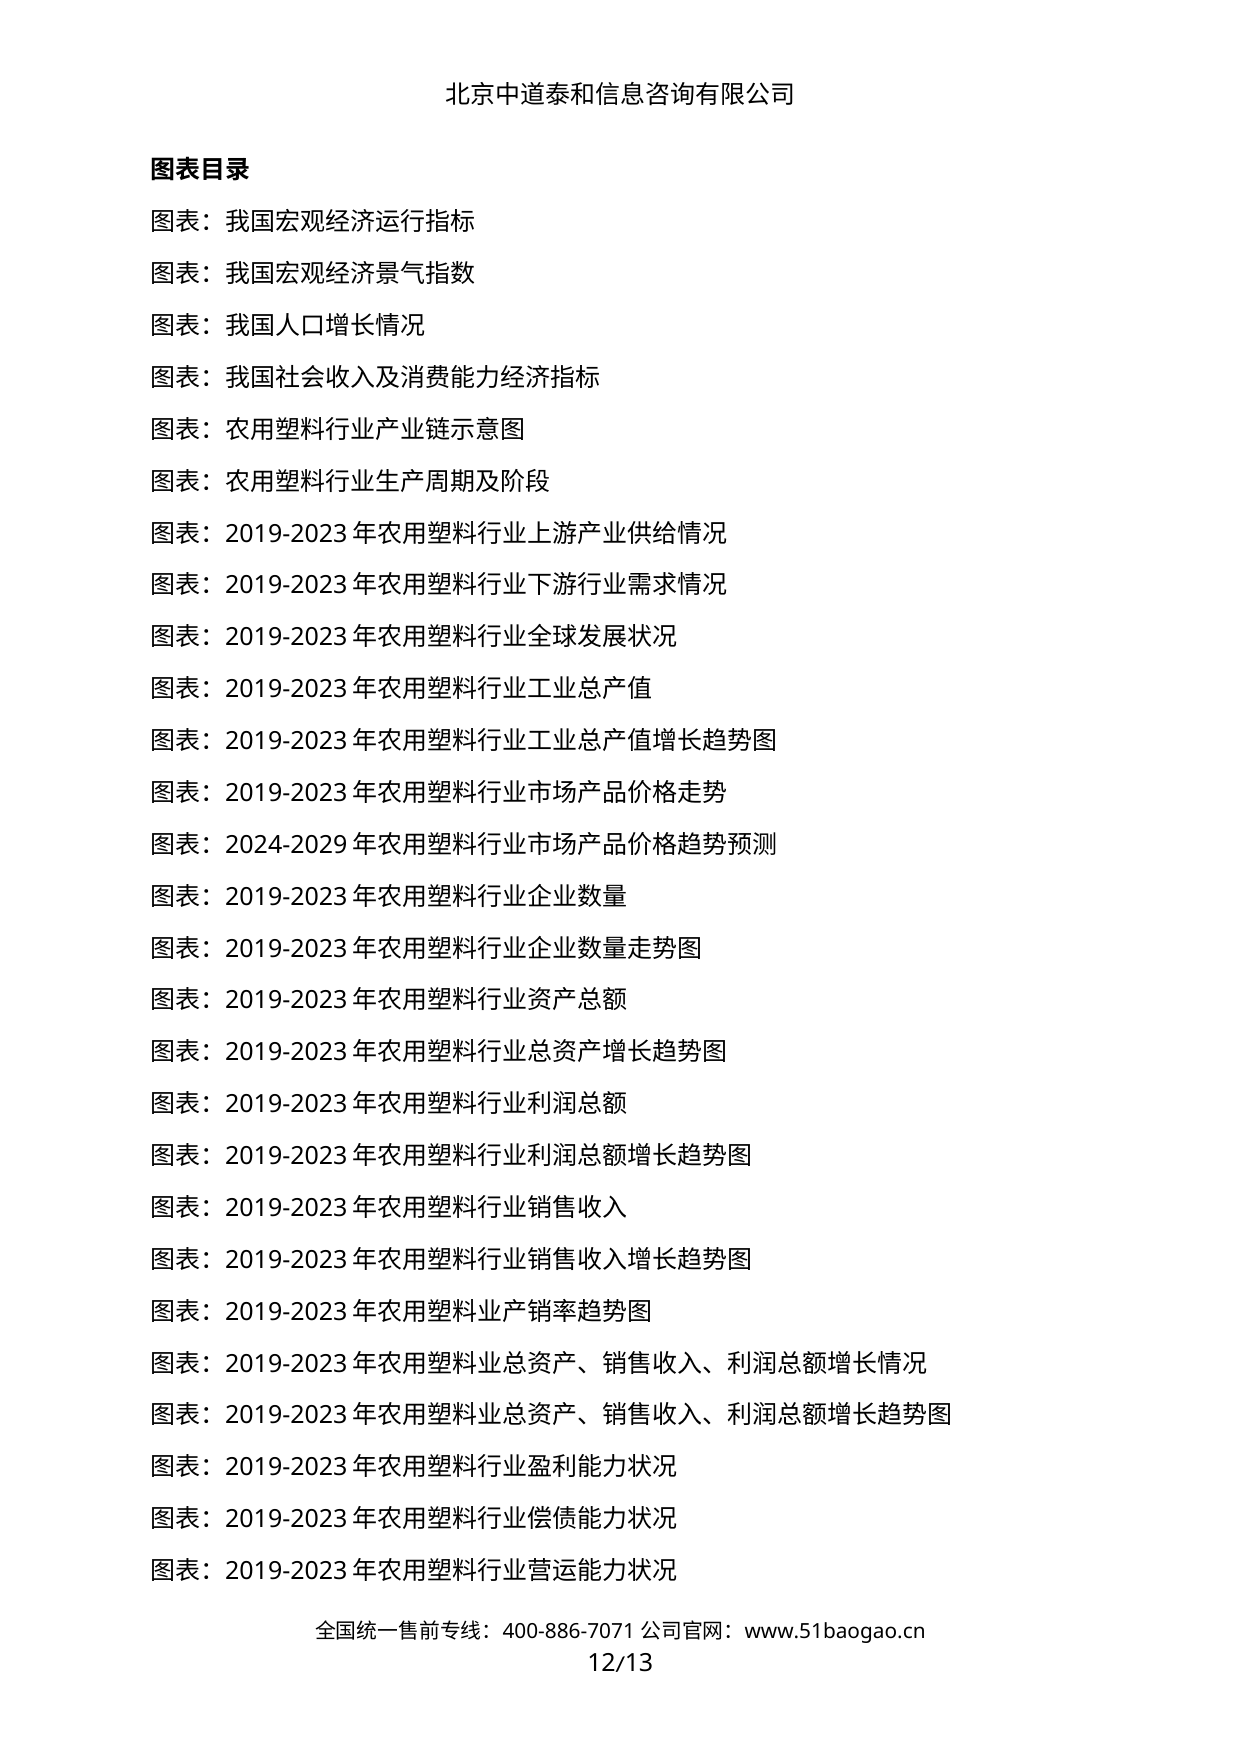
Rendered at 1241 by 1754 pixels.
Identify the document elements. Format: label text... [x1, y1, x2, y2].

text 图表：2019-2023年农用塑料行业企业数量走势图 [150, 928, 1090, 964]
text 图表：2019-2023年农用塑料业总资产、销售收入、利润总额增长情况 [150, 1343, 1090, 1379]
text 图表：2019-2023年农用塑料行业下游行业需求情况 [150, 565, 1090, 601]
text 图表：2019-2023年农用塑料行业总资产增长趋势图 [150, 1032, 1090, 1068]
text 图表：2019-2023年农用塑料行业销售收入 [150, 1187, 1090, 1224]
text 图表：2019-2023年农用塑料行业市场产品价格走势 [150, 772, 1090, 809]
text 图表：2019-2023年农用塑料行业工业总产值 [150, 669, 1090, 705]
text 图表：2024-2029年农用塑料行业市场产品价格趋势预测 [150, 824, 1090, 861]
text 图表：2019-2023年农用塑料行业企业数量 [150, 876, 1090, 912]
text 图表：2019-2023年农用塑料业产销率趋势图 [150, 1291, 1090, 1327]
text 图表：2019-2023年农用塑料行业销售收入增长趋势图 [150, 1239, 1090, 1276]
text 图表：2019-2023年农用塑料业总资产、销售收入、利润总额增长趋势图 [150, 1395, 1090, 1431]
text 图表：2019-2023年农用塑料行业利润总额增长趋势图 [150, 1136, 1090, 1172]
text 图表：2019-2023年农用塑料行业上游产业供给情况 [150, 513, 1090, 549]
text 图表：2019-2023年农用塑料行业资产总额 [150, 980, 1090, 1016]
text 图表：我国宏观经济景气指数 [150, 254, 1090, 290]
text 图表：2019-2023年农用塑料行业偿债能力状况 [150, 1499, 1090, 1535]
text 图表：2019-2023年农用塑料行业全球发展状况 [150, 617, 1090, 653]
text 图表：2019-2023年农用塑料行业利润总额 [150, 1084, 1090, 1120]
text 图表：我国人口增长情况 [150, 306, 1090, 342]
text 图表：2019-2023年农用塑料行业盈利能力状况 [150, 1447, 1090, 1483]
text 图表：2019-2023年农用塑料行业营运能力状况 [150, 1551, 1090, 1587]
text 图表：我国宏观经济运行指标 [150, 202, 1090, 238]
text 图表：农用塑料行业生产周期及阶段 [150, 461, 1090, 497]
text 图表目录 [150, 150, 1090, 186]
text 图表：2019-2023年农用塑料行业工业总产值增长趋势图 [150, 721, 1090, 757]
text 图表：我国社会收入及消费能力经济指标 [150, 357, 1090, 394]
text 图表：农用塑料行业产业链示意图 [150, 409, 1090, 446]
